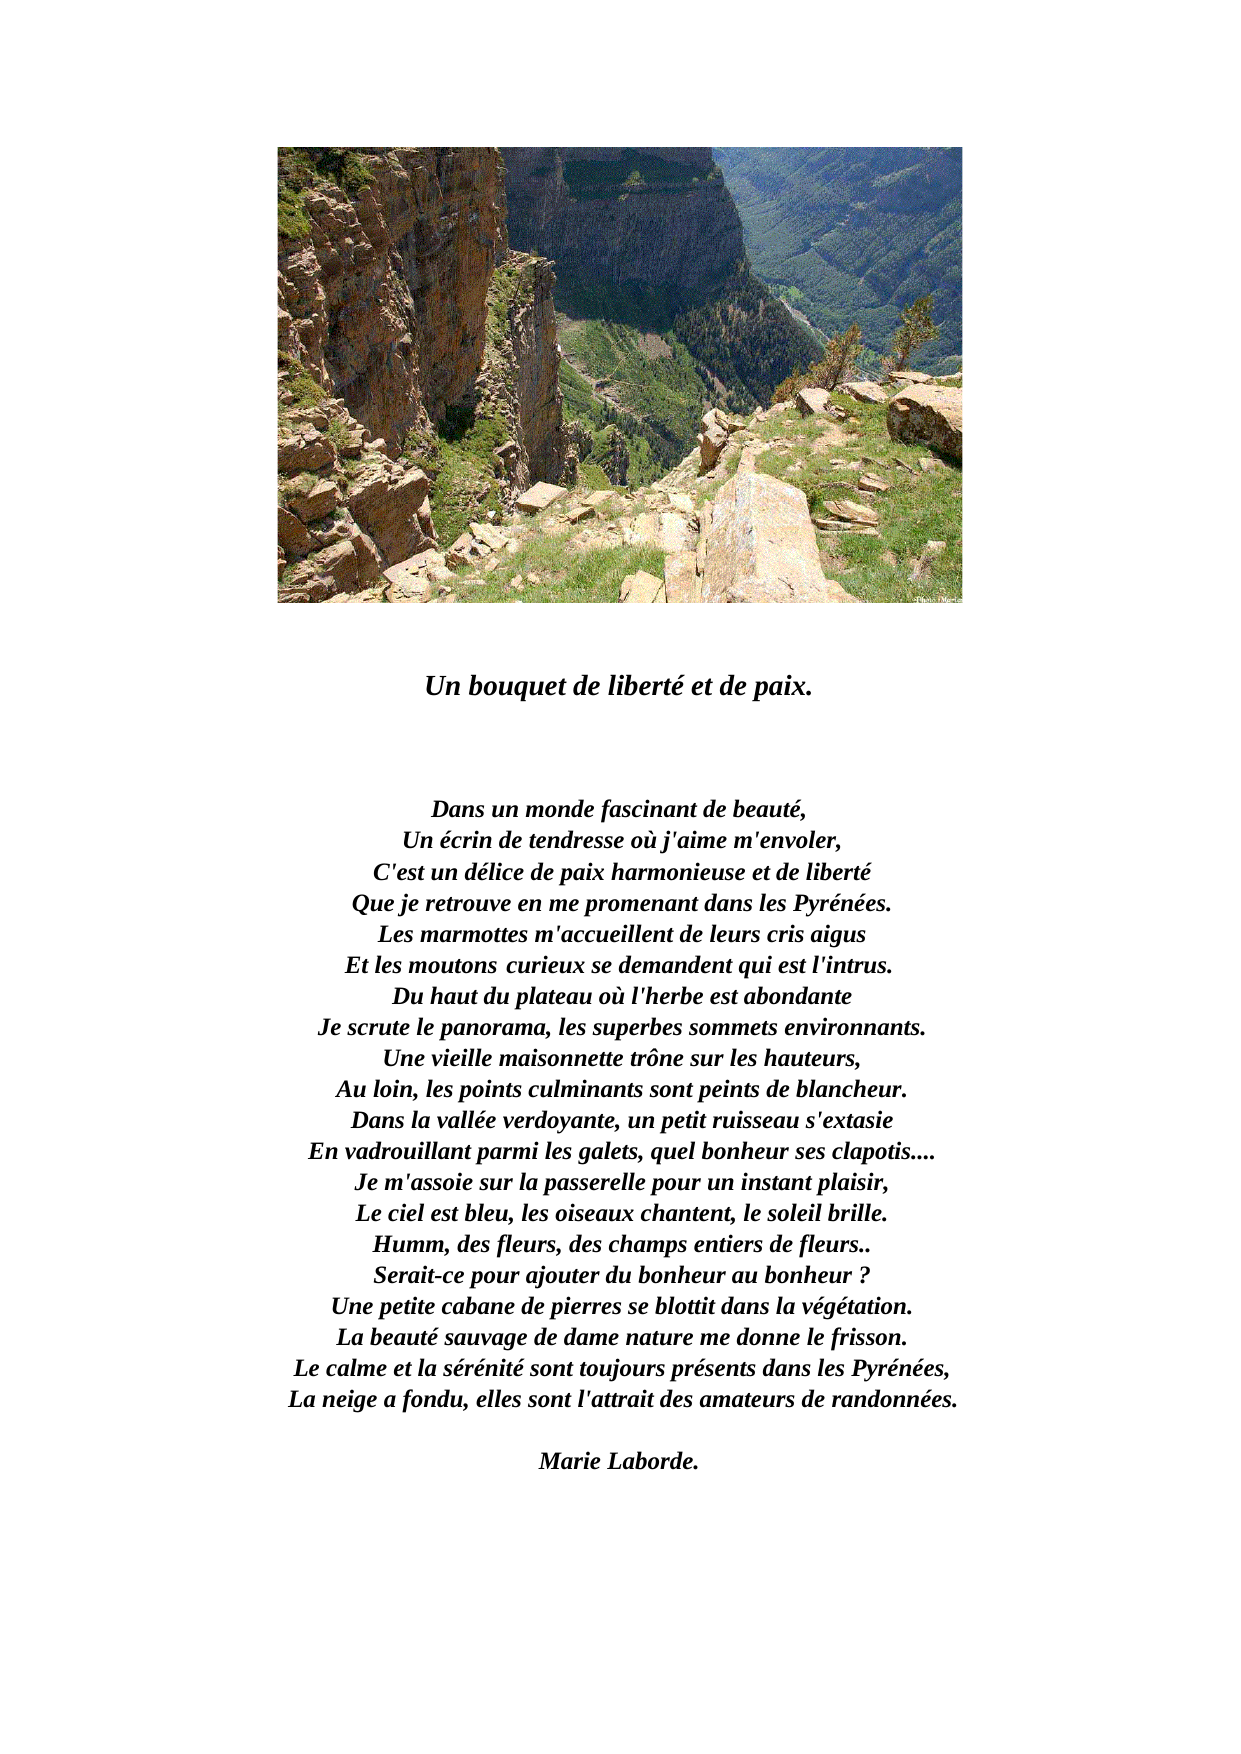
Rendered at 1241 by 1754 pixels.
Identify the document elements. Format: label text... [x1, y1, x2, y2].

picture [277, 147, 963, 603]
text Un bouquet de liberté et de paix. Dans un monde fascinant de beauté, Un écrin de tendresse où j'aime m'envoler, C'est un délice de paix harmonieuse et de liberté Que je retrouve en me promenant dans les Pyrénées. Les marmottes m'accueillent de leurs cris aigus Et les moutons curieux se demandent qui est l'intrus. Du haut du plateau où l'herbe est abondante Je scrute le panorama, les superbes sommets environnants. Une vieille maisonnette trône sur les hauteurs, Au loin, les points culminants sont peints de blancheur. Dans la vallée verdoyante, un petit ruisseau s'extasie En vadrouillant parmi les galets, quel bonheur ses clapotis.... Je m'assoie sur la passerelle pour un instant plaisir, Le ciel est bleu, les oiseaux chantent, le soleil brille. Humm, des fleurs, des champs entiers de fleurs.. Serait-ce pour ajouter du bonheur au bonheur ? Une petite cabane de pierres se blottit dans la végétation. La beauté sauvage de dame nature me donne le frisson. Le calme et la sérénité sont toujours présents dans les Pyrénées, La neige a fondu, elles sont l'attrait des amateurs de randonnées. Marie Laborde. [148, 668, 1093, 1475]
